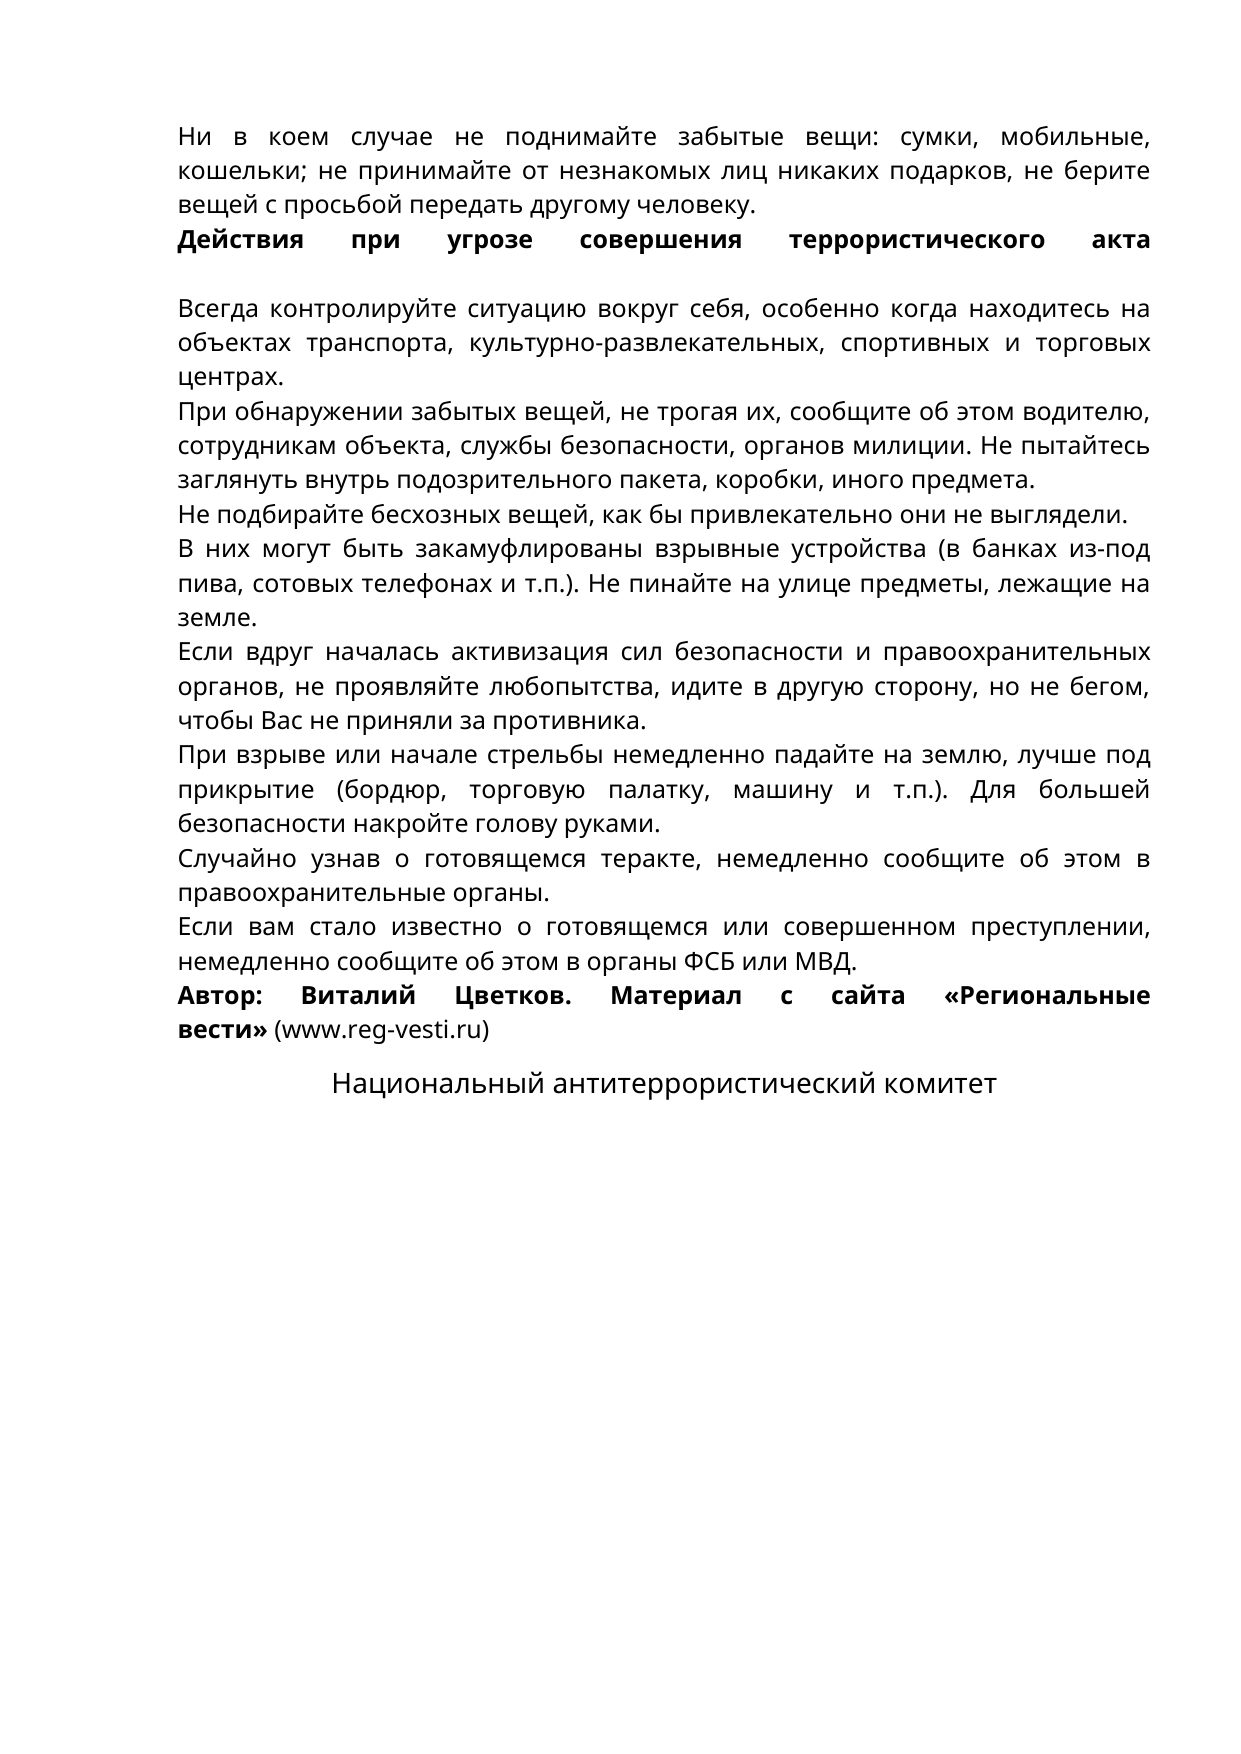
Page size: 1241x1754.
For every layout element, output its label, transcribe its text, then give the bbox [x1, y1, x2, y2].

text Не подбирайте бесхозных вещей, как бы привлекательно они не выглядели. [177, 496, 1152, 531]
text Если вдруг началась активизация сил безопасности и правоохранительных органов, не проявляйте любопытства, идите в другую сторону, но не бегом, чтобы Вас не приняли за противника. [177, 634, 1152, 737]
text Ни в коем случае не поднимайте забытые вещи: сумки, мобильные, кошельки; не принимайте от незнакомых лиц никаких подарков, не берите вещей с просьбой передать другому человеку. [177, 118, 1152, 221]
text В них могут быть закамуфлированы взрывные устройства (в банках из-под пива, сотовых телефонах и т.п.). Не пинайте на улице предметы, лежащие на земле. [177, 531, 1152, 634]
text При взрыве или начале стрельбы немедленно падайте на землю, лучше под прикрытие (бордюр, торговую палатку, машину и т.п.). Для большей безопасности накройте голову руками. [177, 737, 1152, 840]
text Автор: Виталий Цветков. Материал с сайта «Региональные вести» (www.reg-vesti.ru) [177, 977, 1152, 1046]
text Действия при угрозе совершения террористического акта Всегда контролируйте ситуацию вокруг себя, особенно когда находитесь на объектах транспорта, культурно-развлекательных, спортивных и торговых центрах. [177, 221, 1152, 393]
text Случайно узнав о готовящемся теракте, немедленно сообщите об этом в правоохранительные органы. [177, 840, 1152, 909]
text Если вам стало известно о готовящемся или совершенном преступлении, немедленно сообщите об этом в органы ФСБ или МВД. [177, 909, 1152, 977]
text Национальный антитеррористический комитет [177, 1063, 1152, 1101]
text При обнаружении забытых вещей, не трогая их, сообщите об этом водителю, сотрудникам объекта, службы безопасности, органов милиции. Не пытайтесь заглянуть внутрь подозрительного пакета, коробки, иного предмета. [177, 393, 1152, 496]
